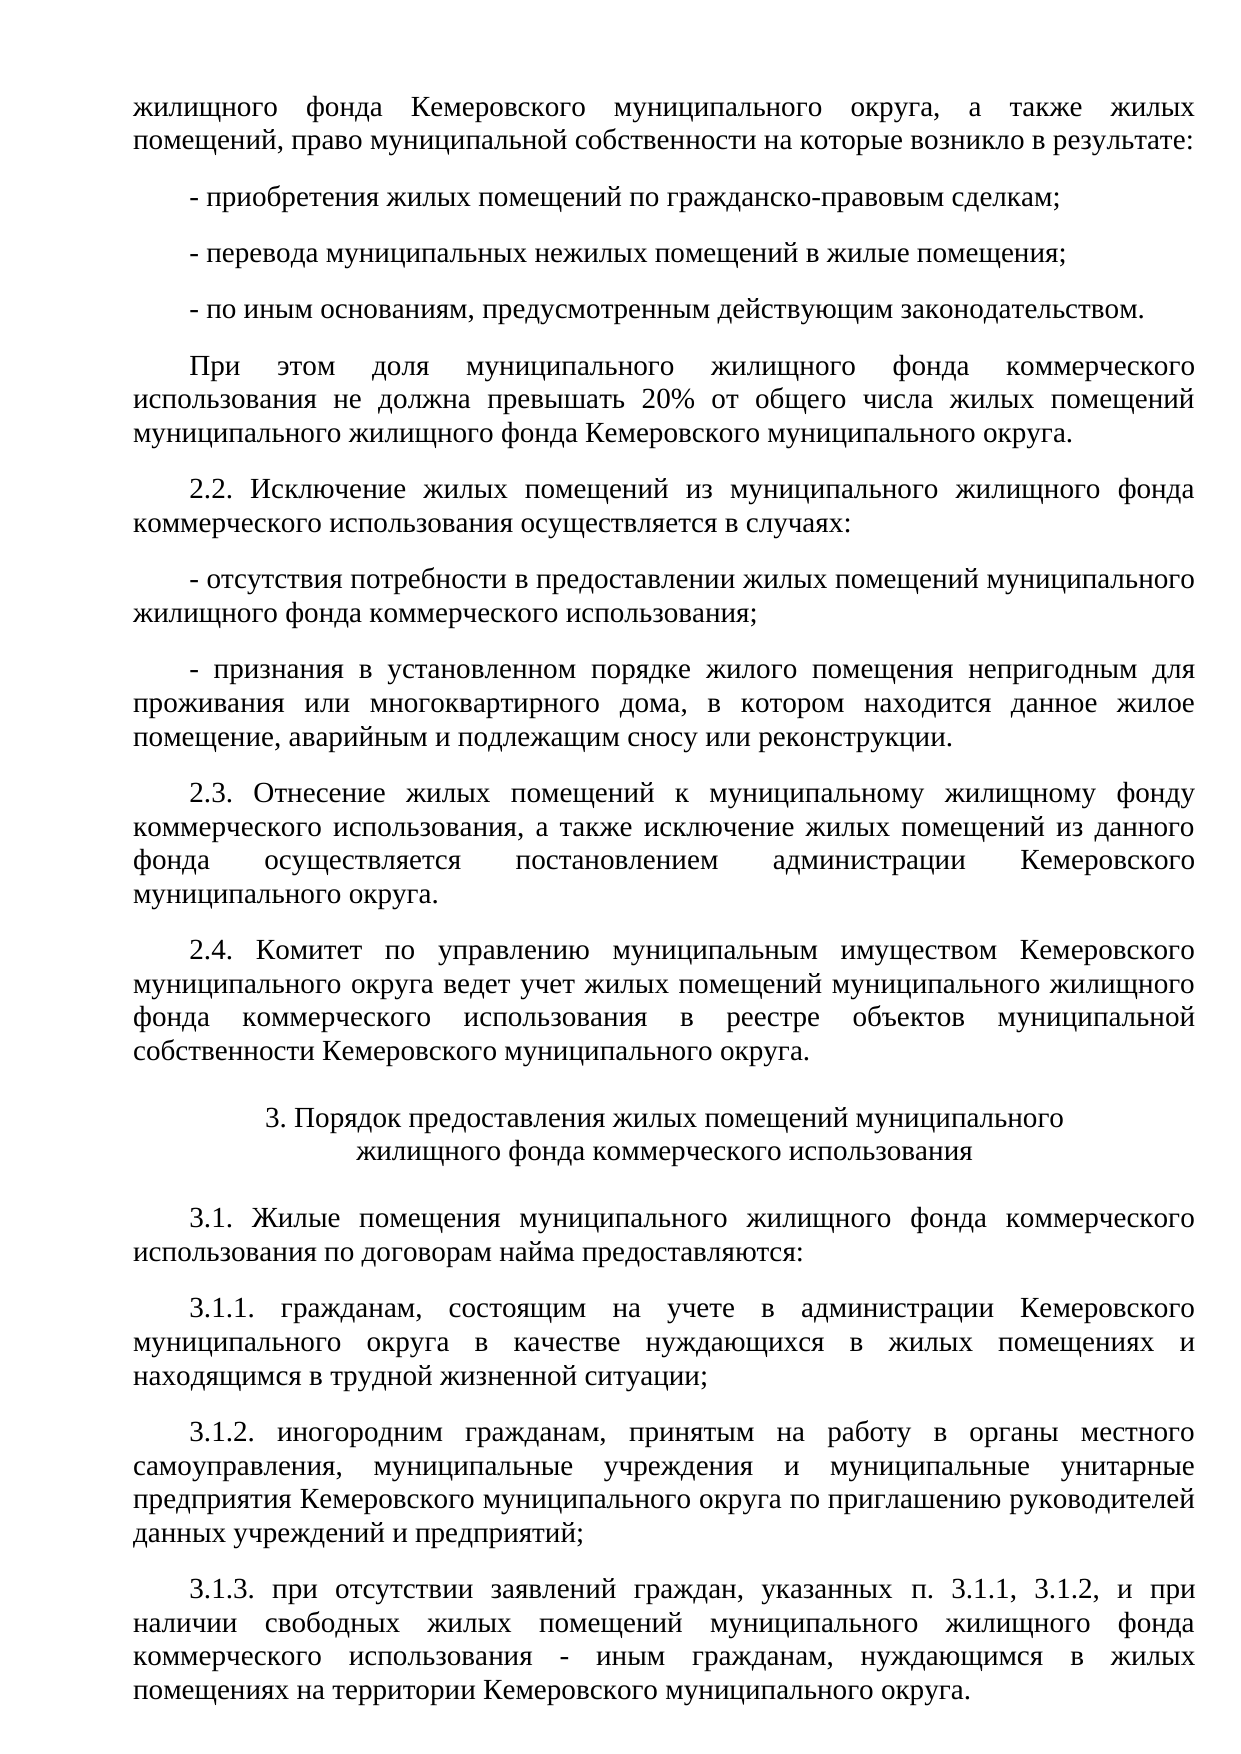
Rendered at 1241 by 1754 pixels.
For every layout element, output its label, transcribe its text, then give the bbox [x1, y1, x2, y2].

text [133, 89, 1196, 156]
text 3. Порядок предоставления жилых помещений муниципального [133, 1100, 1196, 1133]
text 2.2. Исключение жилых помещений из муниципального жилищного фонда коммерческого использования осуществляется в случаях: [133, 472, 1196, 539]
text - по иным основаниям, предусмотренным действующим законодательством. [133, 292, 1196, 325]
text При этом доля муниципального жилищного фонда коммерческого использования не должна превышать 20% от общего числа жилых помещений муниципального жилищного фонда Кемеровского муниципального округа. [133, 348, 1196, 449]
text 3.1. Жилые помещения муниципального жилищного фонда коммерческого использования по договорам найма предоставляются: [133, 1201, 1196, 1268]
text - перевода муниципальных нежилых помещений в жилые помещения; [133, 235, 1196, 269]
text - признания в установленном порядке жилого помещения непригодным для проживания или многоквартирного дома, в котором находится данное жилое помещение, аварийным и подлежащим сносу или реконструкции. [133, 652, 1196, 752]
text 3.1.2. иногородним гражданам, принятым на работу в органы местного самоуправления, муниципальные учреждения и муниципальные унитарные предприятия Кемеровского муниципального округа по приглашению руководителей данных учреждений и предприятий; [133, 1414, 1196, 1548]
text - приобретения жилых помещений по гражданско-правовым сделкам; [133, 179, 1196, 212]
text 3.1.1. гражданам, состоящим на учете в администрации Кемеровского муниципального округа в качестве нуждающихся в жилых помещениях и находящимся в трудной жизненной ситуации; [133, 1291, 1196, 1391]
text 3.1.3. при отсутствии заявлений граждан, указанных п. 3.1.1, 3.1.2, и при наличии свободных жилых помещений муниципального жилищного фонда коммерческого использования - иным гражданам, нуждающимся в жилых помещениях на территории Кемеровского муниципального округа. [133, 1571, 1196, 1705]
text жилищного фонда коммерческого использования [133, 1133, 1196, 1167]
text - отсутствия потребности в предоставлении жилых помещений муниципального жилищного фонда коммерческого использования; [133, 562, 1196, 629]
text 2.3. Отнесение жилых помещений к муниципальному жилищному фонду коммерческого использования, а также исключение жилых помещений из данного фонда осуществляется постановлением администрации Кемеровского муниципального округа. [133, 775, 1196, 909]
text 2.4. Комитет по управлению муниципальным имуществом Кемеровского муниципального округа ведет учет жилых помещений муниципального жилищного фонда коммерческого использования в реестре объектов муниципальной собственности Кемеровского муниципального округа. [133, 932, 1196, 1066]
